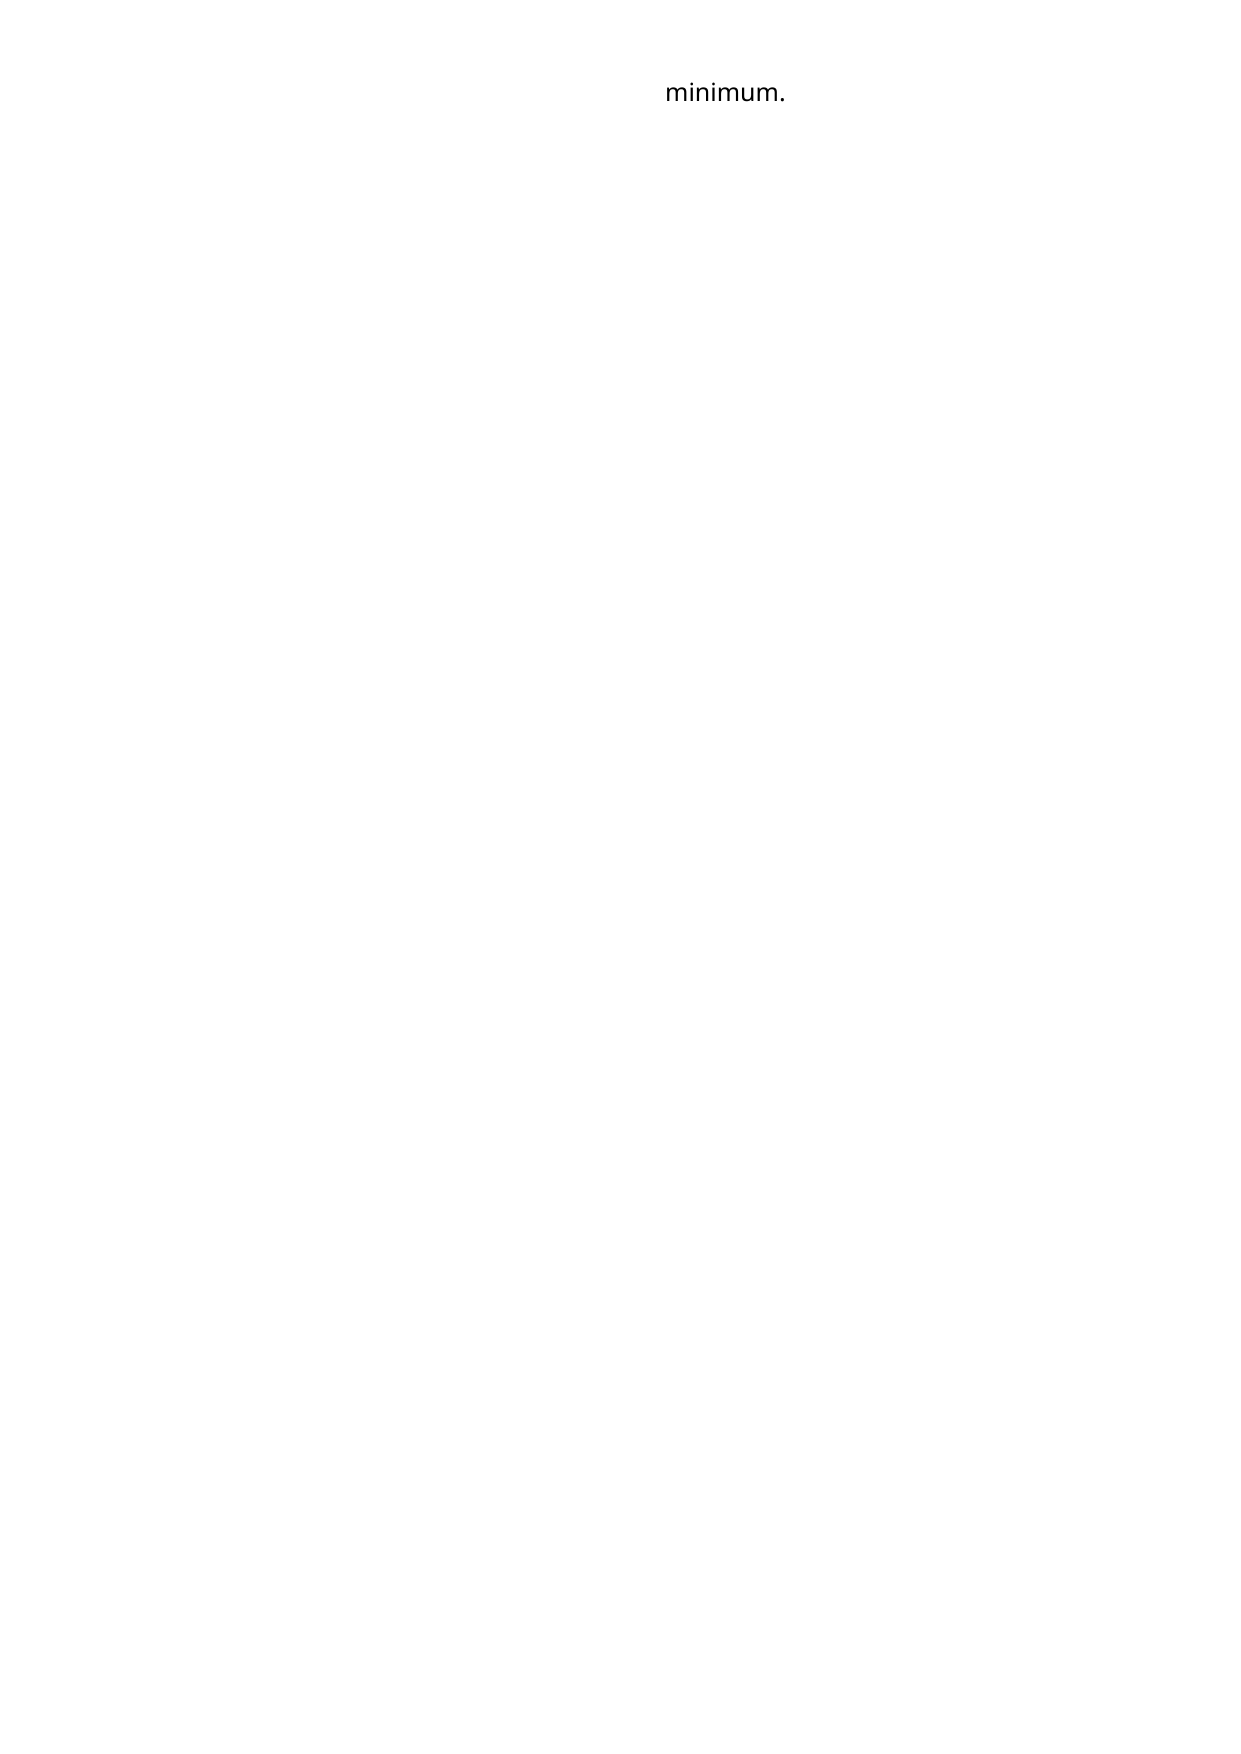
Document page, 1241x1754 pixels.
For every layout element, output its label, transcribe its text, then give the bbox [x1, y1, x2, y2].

text minimum. [591, 75, 1165, 109]
